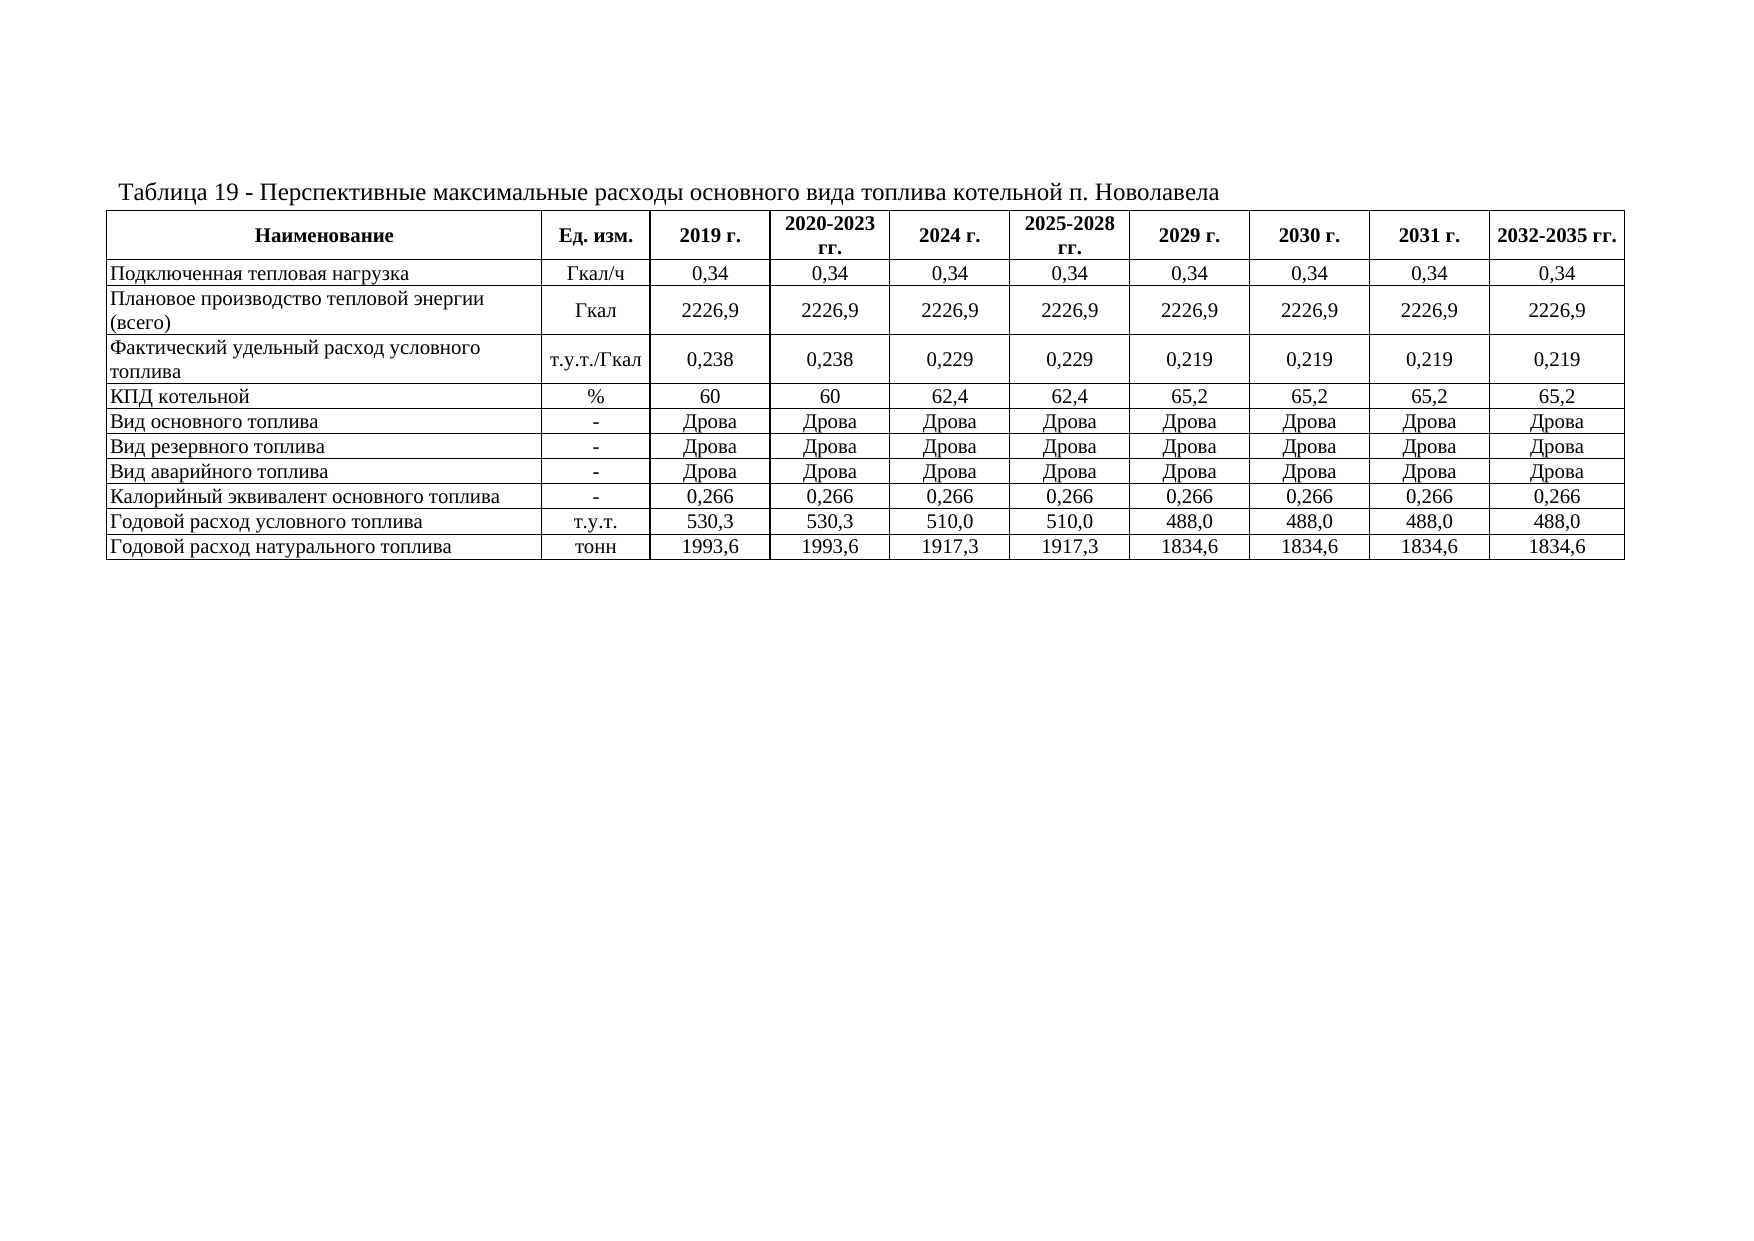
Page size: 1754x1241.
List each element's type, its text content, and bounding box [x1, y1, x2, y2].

table_cell 0,238 [651, 335, 769, 383]
table_cell Дрова [1130, 409, 1249, 433]
table_cell 0,266 [1010, 484, 1129, 508]
table_header 2029 г. [1130, 211, 1249, 259]
table_cell 1834,6 [1250, 535, 1369, 558]
table_cell 2226,9 [1370, 286, 1489, 334]
table_cell Дрова [1130, 434, 1249, 458]
table_cell 0,266 [1250, 484, 1369, 508]
table_cell 0,266 [771, 484, 889, 508]
table_cell 2226,9 [1250, 286, 1369, 334]
table_header 2025-2028 гг. [1010, 211, 1129, 259]
table_cell 510,0 [1010, 509, 1129, 533]
table_cell Дрова [1250, 434, 1369, 458]
table_cell Гкал [542, 286, 649, 334]
table_cell 0,219 [1370, 335, 1489, 383]
table_cell Дрова [1010, 409, 1129, 433]
table_cell 0,229 [1010, 335, 1129, 383]
table_cell Вид аварийного топлива [107, 459, 541, 483]
table_header 2032-2035 гг. [1490, 211, 1624, 259]
table_cell 0,219 [1250, 335, 1369, 383]
table_cell Годовой расход натурального топлива [107, 535, 541, 558]
table_cell 0,34 [1010, 260, 1129, 284]
table_cell 0,238 [771, 335, 889, 383]
table_cell - [542, 484, 649, 508]
table_cell - [542, 409, 649, 433]
table_cell 488,0 [1490, 509, 1624, 533]
table_cell 2226,9 [1490, 286, 1624, 334]
table_cell 65,2 [1250, 384, 1369, 408]
table_cell Вид основного топлива [107, 409, 541, 433]
table_cell Дрова [1130, 459, 1249, 483]
table_cell 510,0 [890, 509, 1009, 533]
table_cell Дрова [1370, 434, 1489, 458]
table_cell 488,0 [1130, 509, 1249, 533]
table_cell 0,266 [651, 484, 769, 508]
table_cell Дрова [890, 459, 1009, 483]
table_cell 60 [651, 384, 769, 408]
table_cell Вид резервного топлива [107, 434, 541, 458]
table_cell т.у.т./Гкал [542, 335, 649, 383]
table_cell тонн [542, 535, 649, 558]
table_cell 1834,6 [1130, 535, 1249, 558]
table_cell 2226,9 [771, 286, 889, 334]
table_cell Дрова [1490, 409, 1624, 433]
table_cell 2226,9 [1130, 286, 1249, 334]
table_cell Дрова [1250, 409, 1369, 433]
table_cell 2226,9 [1010, 286, 1129, 334]
table_cell 488,0 [1370, 509, 1489, 533]
table_header 2030 г. [1250, 211, 1369, 259]
table_cell Дрова [651, 459, 769, 483]
table_cell Дрова [771, 409, 889, 433]
table_cell 0,34 [771, 260, 889, 284]
table_cell Фактический удельный расход условного топлива [107, 335, 541, 383]
table_cell 0,266 [1130, 484, 1249, 508]
table_cell Дрова [771, 434, 889, 458]
table_cell 0,219 [1130, 335, 1249, 383]
table_cell 488,0 [1250, 509, 1369, 533]
table_cell КПД котельной [107, 384, 541, 408]
table_cell - [542, 459, 649, 483]
table_header 2031 г. [1370, 211, 1489, 259]
table_cell Гкал/ч [542, 260, 649, 284]
table_cell Дрова [1010, 459, 1129, 483]
table_cell т.у.т. [542, 509, 649, 533]
table_cell Калорийный эквивалент основного топлива [107, 484, 541, 508]
table_cell 2226,9 [890, 286, 1009, 334]
table_cell Дрова [890, 434, 1009, 458]
table_cell 0,266 [890, 484, 1009, 508]
table_cell 0,229 [890, 335, 1009, 383]
table_cell 1993,6 [651, 535, 769, 558]
table_cell 0,266 [1490, 484, 1624, 508]
table_cell Дрова [1370, 459, 1489, 483]
table_cell 1917,3 [1010, 535, 1129, 558]
table_cell 1917,3 [890, 535, 1009, 558]
table_cell 530,3 [771, 509, 889, 533]
text Таблица 19 - Перспективные максимальные расходы основного вида топлива котельной п. Новолавела [118, 177, 1636, 206]
table_cell Подключенная тепловая нагрузка [107, 260, 541, 284]
table_header Наименование [107, 211, 541, 259]
table_cell Дрова [651, 409, 769, 433]
table_cell Годовой расход условного топлива [107, 509, 541, 533]
table_cell Дрова [1250, 459, 1369, 483]
table_cell 1993,6 [771, 535, 889, 558]
table_cell 62,4 [1010, 384, 1129, 408]
table_cell % [542, 384, 649, 408]
table_cell 0,34 [651, 260, 769, 284]
table_cell 0,219 [1490, 335, 1624, 383]
table_cell Дрова [1490, 459, 1624, 483]
table_header 2020-2023 гг. [771, 211, 889, 259]
table_cell 0,34 [890, 260, 1009, 284]
table_cell 0,34 [1130, 260, 1249, 284]
table_header 2019 г. [651, 211, 769, 259]
table_cell 1834,6 [1490, 535, 1624, 558]
table_cell Дрова [1370, 409, 1489, 433]
table_header Ед. изм. [542, 211, 649, 259]
table_cell Дрова [651, 434, 769, 458]
table_cell 62,4 [890, 384, 1009, 408]
table_cell Дрова [890, 409, 1009, 433]
table_cell 60 [771, 384, 889, 408]
table_cell Дрова [771, 459, 889, 483]
table_cell 0,34 [1250, 260, 1369, 284]
table_header 2024 г. [890, 211, 1009, 259]
table_cell 530,3 [651, 509, 769, 533]
table_cell 65,2 [1490, 384, 1624, 408]
table_cell 0,266 [1370, 484, 1489, 508]
table_cell Дрова [1490, 434, 1624, 458]
table_cell - [542, 434, 649, 458]
table_cell Плановое производство тепловой энергии (всего) [107, 286, 541, 334]
table_cell 65,2 [1130, 384, 1249, 408]
table_cell 0,34 [1370, 260, 1489, 284]
table_cell 1834,6 [1370, 535, 1489, 558]
table_cell 2226,9 [651, 286, 769, 334]
table_cell 65,2 [1370, 384, 1489, 408]
table_cell 0,34 [1490, 260, 1624, 284]
table_cell Дрова [1010, 434, 1129, 458]
